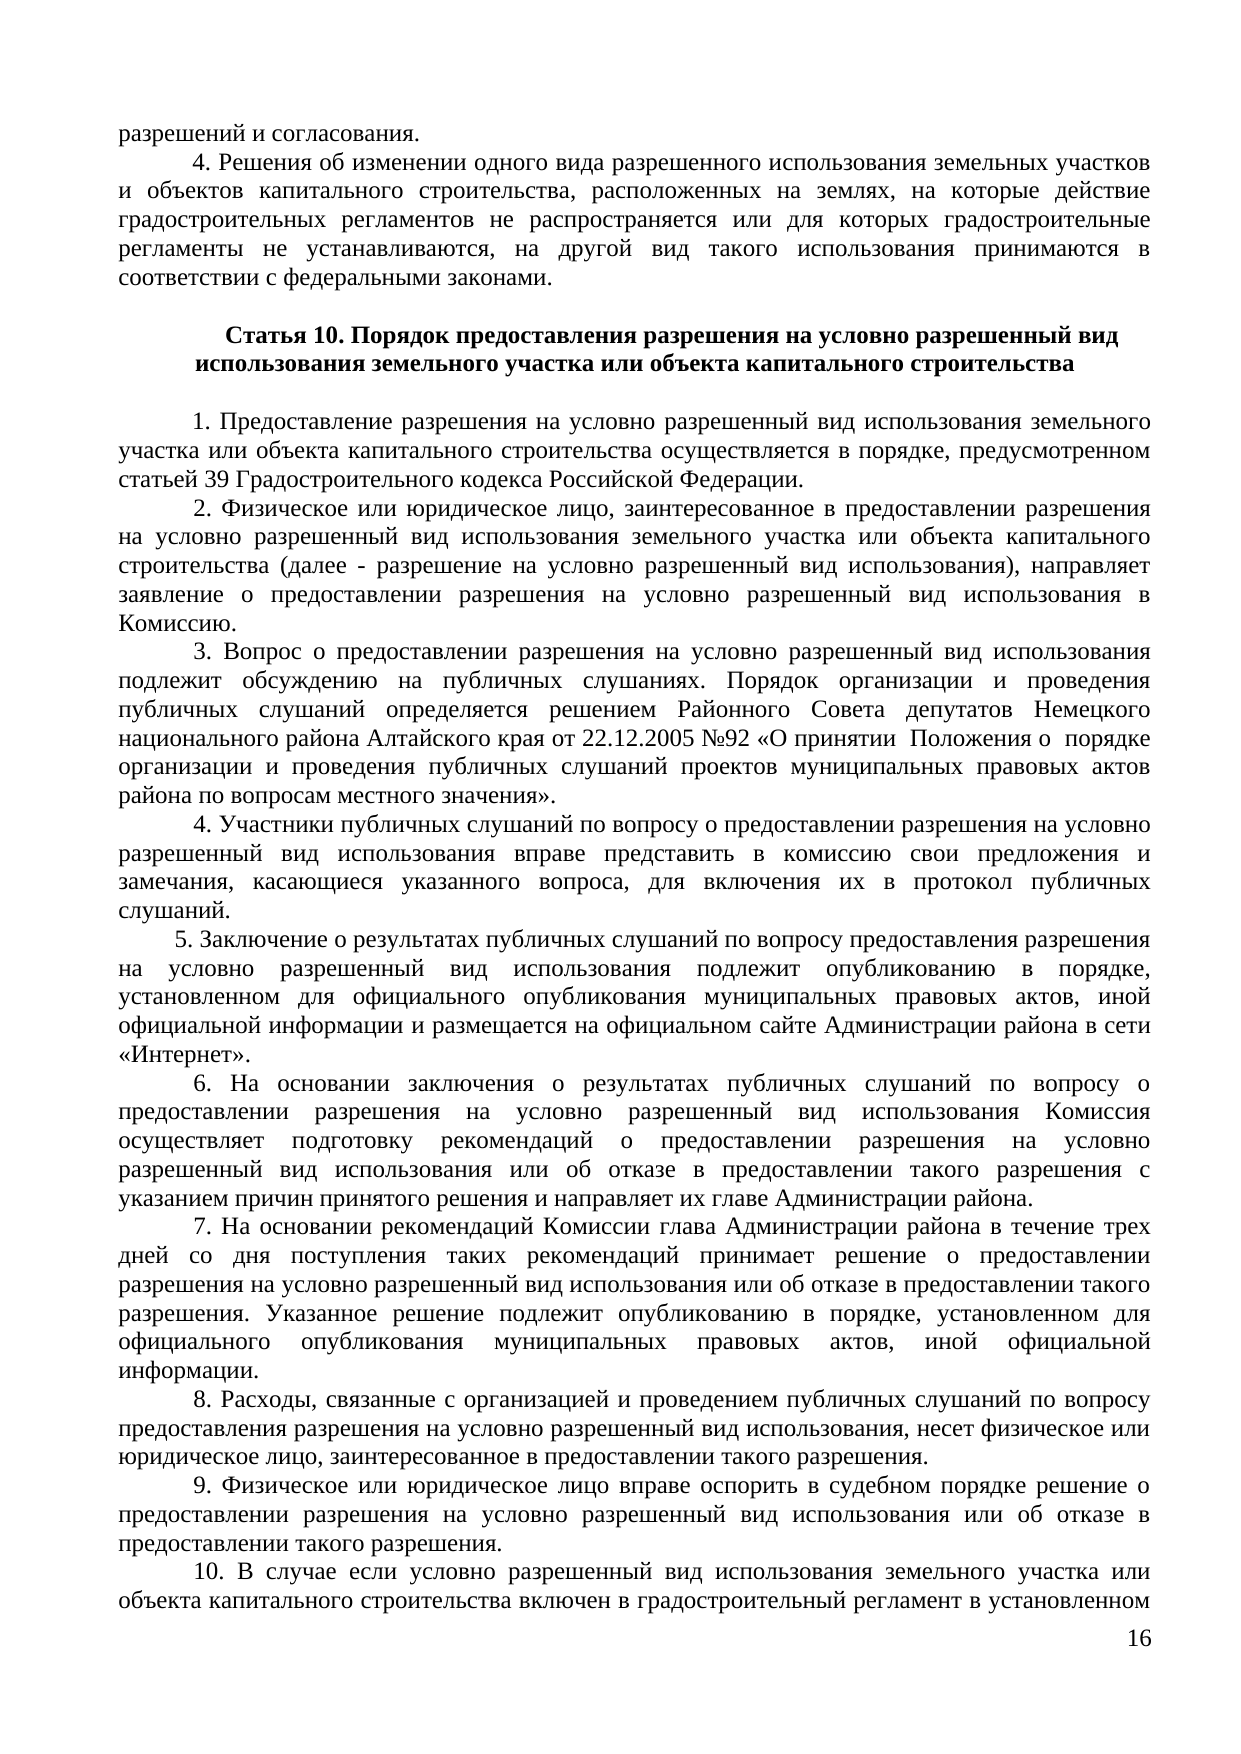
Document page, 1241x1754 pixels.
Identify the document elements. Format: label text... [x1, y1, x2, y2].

text 5. Заключение о результатах публичных слушаний по вопросу предоставления разрешения на условно разрешенный вид использования подлежит опубликованию в порядке, установленном для официального опубликования муниципальных правовых актов, иной официальной информации и размещается на официальном сайте Администрации района в сети «Интернет». [118, 924, 1152, 1068]
text 4. Решения об изменении одного вида разрешенного использования земельных участков и объектов капитального строительства, расположенных на землях, на которые действие градостроительных регламентов не распространяется или для которых градостроительные регламенты не устанавливаются, на другой вид такого использования принимаются в соответствии с федеральными законами. [118, 147, 1152, 291]
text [118, 1556, 1152, 1614]
text 3. Вопрос о предоставлении разрешения на условно разрешенный вид использования подлежит обсуждению на публичных слушаниях. Порядок организации и проведения публичных слушаний определяется решением Районного Совета депутатов Немецкого национального района Алтайского края от 22.12.2005 №92 «О принятии Положения о порядке организации и проведения публичных слушаний проектов муниципальных правовых актов района по вопросам местного значения». [118, 636, 1152, 809]
text 2. Физическое или юридическое лицо, заинтересованное в предоставлении разрешения на условно разрешенный вид использования земельного участка или объекта капитального строительства (далее - разрешение на условно разрешенный вид использования), направляет заявление о предоставлении разрешения на условно разрешенный вид использования в Комиссию. [118, 493, 1152, 636]
text 6. На основании заключения о результатах публичных слушаний по вопросу о предоставлении разрешения на условно разрешенный вид использования Комиссия осуществляет подготовку рекомендаций о предоставлении разрешения на условно разрешенный вид использования или об отказе в предоставлении такого разрешения с указанием причин принятого решения и направляет их главе Администрации района. [118, 1068, 1152, 1211]
text 7. На основании рекомендаций Комиссии глава Администрации района в течение трех дней со дня поступления таких рекомендаций принимает решение о предоставлении разрешения на условно разрешенный вид использования или об отказе в предоставлении такого разрешения. Указанное решение подлежит опубликованию в порядке, установленном для официального опубликования муниципальных правовых актов, иной официальной информации. [118, 1211, 1152, 1384]
text Статья 10. Порядок предоставления разрешения на условно разрешенный вид использования земельного участка или объекта капитального строительства [118, 320, 1152, 377]
text 8. Расходы, связанные с организацией и проведением публичных слушаний по вопросу предоставления разрешения на условно разрешенный вид использования, несет физическое или юридическое лицо, заинтересованное в предоставлении такого разрешения. [118, 1384, 1152, 1470]
text 4. Участники публичных слушаний по вопросу о предоставлении разрешения на условно разрешенный вид использования вправе представить в комиссию свои предложения и замечания, касающиеся указанного вопроса, для включения их в протокол публичных слушаний. [118, 809, 1152, 924]
text 1. Предоставление разрешения на условно разрешенный вид использования земельного участка или объекта капитального строительства осуществляется в порядке, предусмотренном статьей 39 Градостроительного кодекса Российской Федерации. [118, 406, 1152, 493]
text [118, 118, 1152, 147]
text 9. Физическое или юридическое лицо вправе оспорить в судебном порядке решение о предоставлении разрешения на условно разрешенный вид использования или об отказе в предоставлении такого разрешения. [118, 1470, 1152, 1556]
